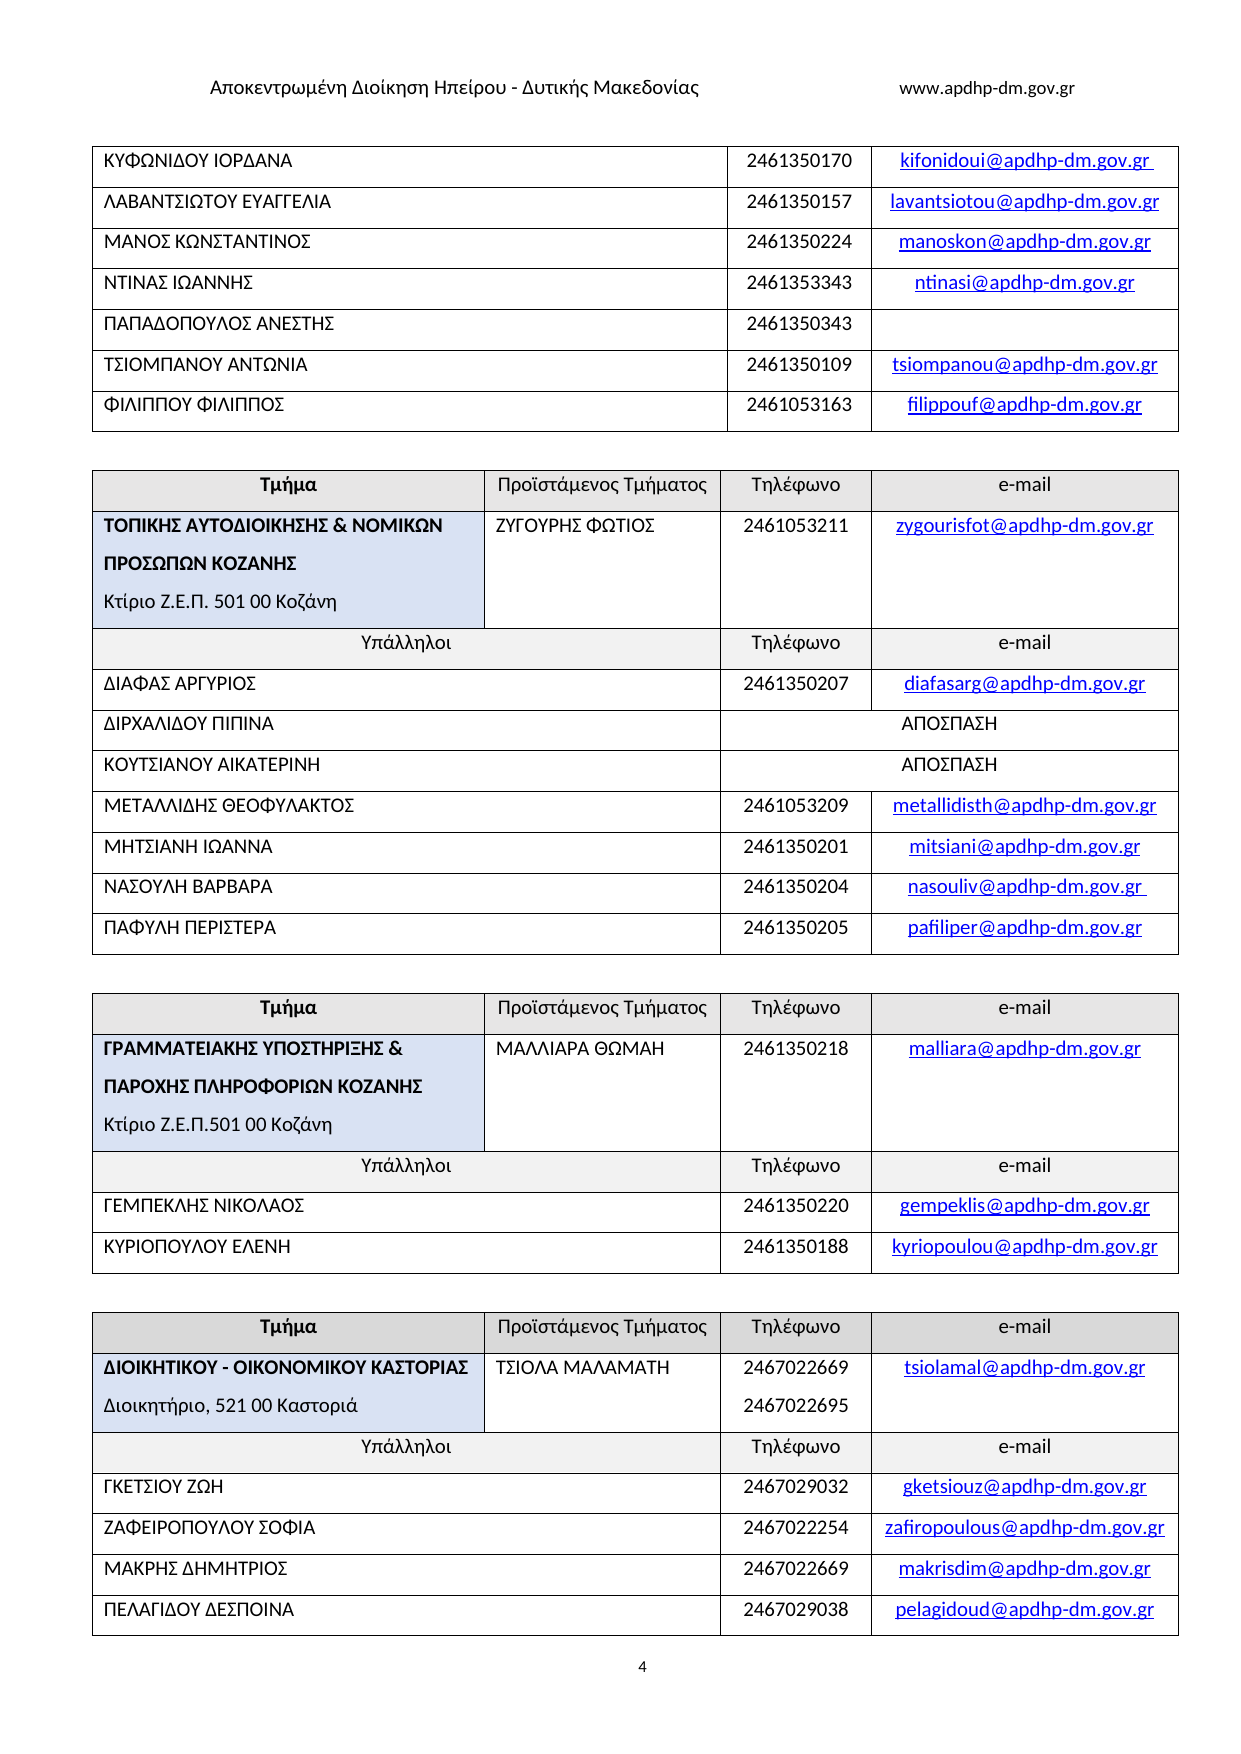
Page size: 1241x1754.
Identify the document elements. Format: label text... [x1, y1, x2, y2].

table_cell ΑΠΟΣΠΑΣΗ [721, 751, 1178, 791]
table_cell ΔΙΑΦΑΣ ΑΡΓΥΡΙΟΣ [93, 670, 720, 709]
table_cell ΓΕΜΠΕΚΛΗΣ ΝΙΚΟΛΑΟΣ [93, 1193, 720, 1232]
table_cell ΓΡΑΜΜΑΤΕΙΑΚΗΣ ΥΠΟΣΤΗΡΙΞΗΣ & ΠΑΡΟΧΗΣ ΠΛΗΡΟΦΟΡΙΩΝ ΚΟΖΑΝΗΣ Κτίριο Ζ.Ε.Π.501 00 Κοζάνη [93, 1035, 484, 1151]
table_header Προϊστάμενος Τμήματος [485, 994, 720, 1034]
table_cell 2461350109 [728, 351, 871, 391]
table_header e-mail [872, 994, 1178, 1034]
table_cell ΠΕΛΑΓΙΔΟΥ ΔΕΣΠΟΙΝΑ [93, 1596, 720, 1635]
table_cell ΖΑΦΕΙΡΟΠΟΥΛΟΥ ΣΟΦΙΑ [93, 1514, 720, 1554]
table_cell 2461350343 [728, 310, 871, 350]
table_header Τηλέφωνο [721, 1313, 871, 1353]
table_header Τμήμα [93, 994, 484, 1034]
table_cell ΜΗΤΣΙΑΝΗ ΙΩΑΝΝΑ [93, 833, 720, 872]
table_cell ΜΑΝΟΣ ΚΩΝΣΤΑΝΤΙΝΟΣ [93, 229, 727, 268]
table_cell ΛΑΒΑΝΤΣΙΩΤΟΥ ΕΥΑΓΓΕΛΙΑ [93, 188, 727, 228]
table_cell ΠΑΦΥΛΗ ΠΕΡΙΣΤΕΡΑ [93, 914, 720, 954]
table_header Τηλέφωνο [721, 994, 871, 1034]
table_cell 2467022254 [721, 1514, 871, 1554]
table_cell nasouliv@apdhp-dm.gov.gr [872, 874, 1178, 913]
table_cell 2461053211 [721, 512, 871, 628]
table_cell ΜΕΤΑΛΛΙΔΗΣ ΘΕΟΦΥΛΑΚΤΟΣ [93, 792, 720, 832]
table_cell ΝΤΙΝΑΣ ΙΩΑΝΝΗΣ [93, 269, 727, 309]
table_cell kifonidoui@apdhp-dm.gov.gr [872, 147, 1178, 187]
table_cell ΤΣΙΟΛΑ ΜΑΛΑΜΑΤΗ [485, 1354, 720, 1432]
table_cell 2461350204 [721, 874, 871, 913]
table_cell Υπάλληλοι [93, 1152, 720, 1192]
table_cell 2461350207 [721, 670, 871, 709]
table_cell e-mail [872, 1433, 1178, 1472]
table_cell zygourisfot@apdhp-dm.gov.gr [872, 512, 1178, 628]
table_cell ΚΥΦΩΝΙΔΟΥ ΙΟΡΔΑΝΑ [93, 147, 727, 187]
table_cell kyriopoulou@apdhp-dm.gov.gr [872, 1233, 1178, 1273]
table_cell 2461350218 [721, 1035, 871, 1151]
table_cell Τηλέφωνο [721, 1433, 871, 1472]
table_cell 2461350157 [728, 188, 871, 228]
table_header Τμήμα [93, 471, 484, 511]
table_cell Τηλέφωνο [721, 629, 871, 669]
table_cell ΜΑΛΛΙΑΡΑ ΘΩΜΑΗ [485, 1035, 720, 1151]
table_cell makrisdim@apdhp-dm.gov.gr [872, 1555, 1178, 1595]
table_cell 2461350201 [721, 833, 871, 872]
table_cell e-mail [872, 629, 1178, 669]
table_cell gempeklis@apdhp-dm.gov.gr [872, 1193, 1178, 1232]
table_header Τηλέφωνο [721, 471, 871, 511]
table_cell ΜΑΚΡΗΣ ΔΗΜΗΤΡΙΟΣ [93, 1555, 720, 1595]
table_cell 2467029032 [721, 1474, 871, 1513]
table_cell 2467029038 [721, 1596, 871, 1635]
table_cell ΦΙΛΙΠΠΟΥ ΦΙΛΙΠΠΟΣ [93, 392, 727, 431]
table_cell ΝΑΣΟΥΛΗ ΒΑΡΒΑΡΑ [93, 874, 720, 913]
table_cell metallidisth@apdhp-dm.gov.gr [872, 792, 1178, 832]
table_cell pelagidoud@apdhp-dm.gov.gr [872, 1596, 1178, 1635]
table_cell 2461350205 [721, 914, 871, 954]
table_cell 2461350188 [721, 1233, 871, 1273]
table_cell ΓΚΕΤΣΙΟΥ ΖΩΗ [93, 1474, 720, 1513]
table_cell pafiliper@apdhp-dm.gov.gr [872, 914, 1178, 954]
table_cell 2467022669 2467022695 [721, 1354, 871, 1432]
table_cell manoskon@apdhp-dm.gov.gr [872, 229, 1178, 268]
table_cell 2461350170 [728, 147, 871, 187]
table_cell malliara@apdhp-dm.gov.gr [872, 1035, 1178, 1151]
table_cell ntinasi@apdhp-dm.gov.gr [872, 269, 1178, 309]
table_header e-mail [872, 471, 1178, 511]
table_cell 2461350224 [728, 229, 871, 268]
table_cell 2461053163 [728, 392, 871, 431]
table_cell gketsiouz@apdhp-dm.gov.gr [872, 1474, 1178, 1513]
table_cell ΔΙΟΙΚΗΤΙΚΟΥ - ΟΙΚΟΝΟΜΙΚΟΥ ΚΑΣΤΟΡΙΑΣ Διοικητήριο, 521 00 Καστοριά [93, 1354, 484, 1432]
table_cell filippouf@apdhp-dm.gov.gr [872, 392, 1178, 431]
table_cell e-mail [872, 1152, 1178, 1192]
table_header Προϊστάμενος Τμήματος [485, 471, 720, 511]
table_cell lavantsiotou@apdhp-dm.gov.gr [872, 188, 1178, 228]
table_cell 2461053209 [721, 792, 871, 832]
table_cell [872, 310, 1178, 350]
table_cell 2461353343 [728, 269, 871, 309]
table_cell zafiropoulous@apdhp-dm.gov.gr [872, 1514, 1178, 1554]
table_cell 2467022669 [721, 1555, 871, 1595]
table_cell Υπάλληλοι [93, 1433, 720, 1472]
table_header Τμήμα [93, 1313, 484, 1353]
table_cell ΠΑΠΑΔΟΠΟΥΛΟΣ ΑΝΕΣΤΗΣ [93, 310, 727, 350]
table_header e-mail [872, 1313, 1178, 1353]
table_cell ΑΠΟΣΠΑΣΗ [721, 711, 1178, 750]
table_cell 2461350220 [721, 1193, 871, 1232]
table_cell mitsiani@apdhp-dm.gov.gr [872, 833, 1178, 872]
table_cell ΤΟΠΙΚΗΣ ΑΥΤΟΔΙΟΙΚΗΣΗΣ & ΝΟΜΙΚΩΝ ΠΡΟΣΩΠΩΝ ΚΟΖΑΝΗΣ Κτίριο Ζ.Ε.Π. 501 00 Κοζάνη [93, 512, 484, 628]
table_cell Τηλέφωνο [721, 1152, 871, 1192]
table_cell ΚΥΡΙΟΠΟΥΛΟΥ ΕΛΕΝΗ [93, 1233, 720, 1273]
table_cell tsiolamal@apdhp-dm.gov.gr [872, 1354, 1178, 1432]
table_cell ΤΣΙΟΜΠΑΝΟΥ ΑΝΤΩΝΙΑ [93, 351, 727, 391]
table_cell ΔΙΡΧΑΛΙΔΟΥ ΠΙΠΙΝΑ [93, 711, 720, 750]
table_cell diafasarg@apdhp-dm.gov.gr [872, 670, 1178, 709]
table_cell tsiompanou@apdhp-dm.gov.gr [872, 351, 1178, 391]
table_cell ΖΥΓΟΥΡΗΣ ΦΩΤΙΟΣ [485, 512, 720, 628]
table_cell Υπάλληλοι [93, 629, 720, 669]
table_cell ΚΟΥΤΣΙΑΝΟΥ ΑΙΚΑΤΕΡΙΝΗ [93, 751, 720, 791]
table_header Προϊστάμενος Τμήματος [485, 1313, 720, 1353]
